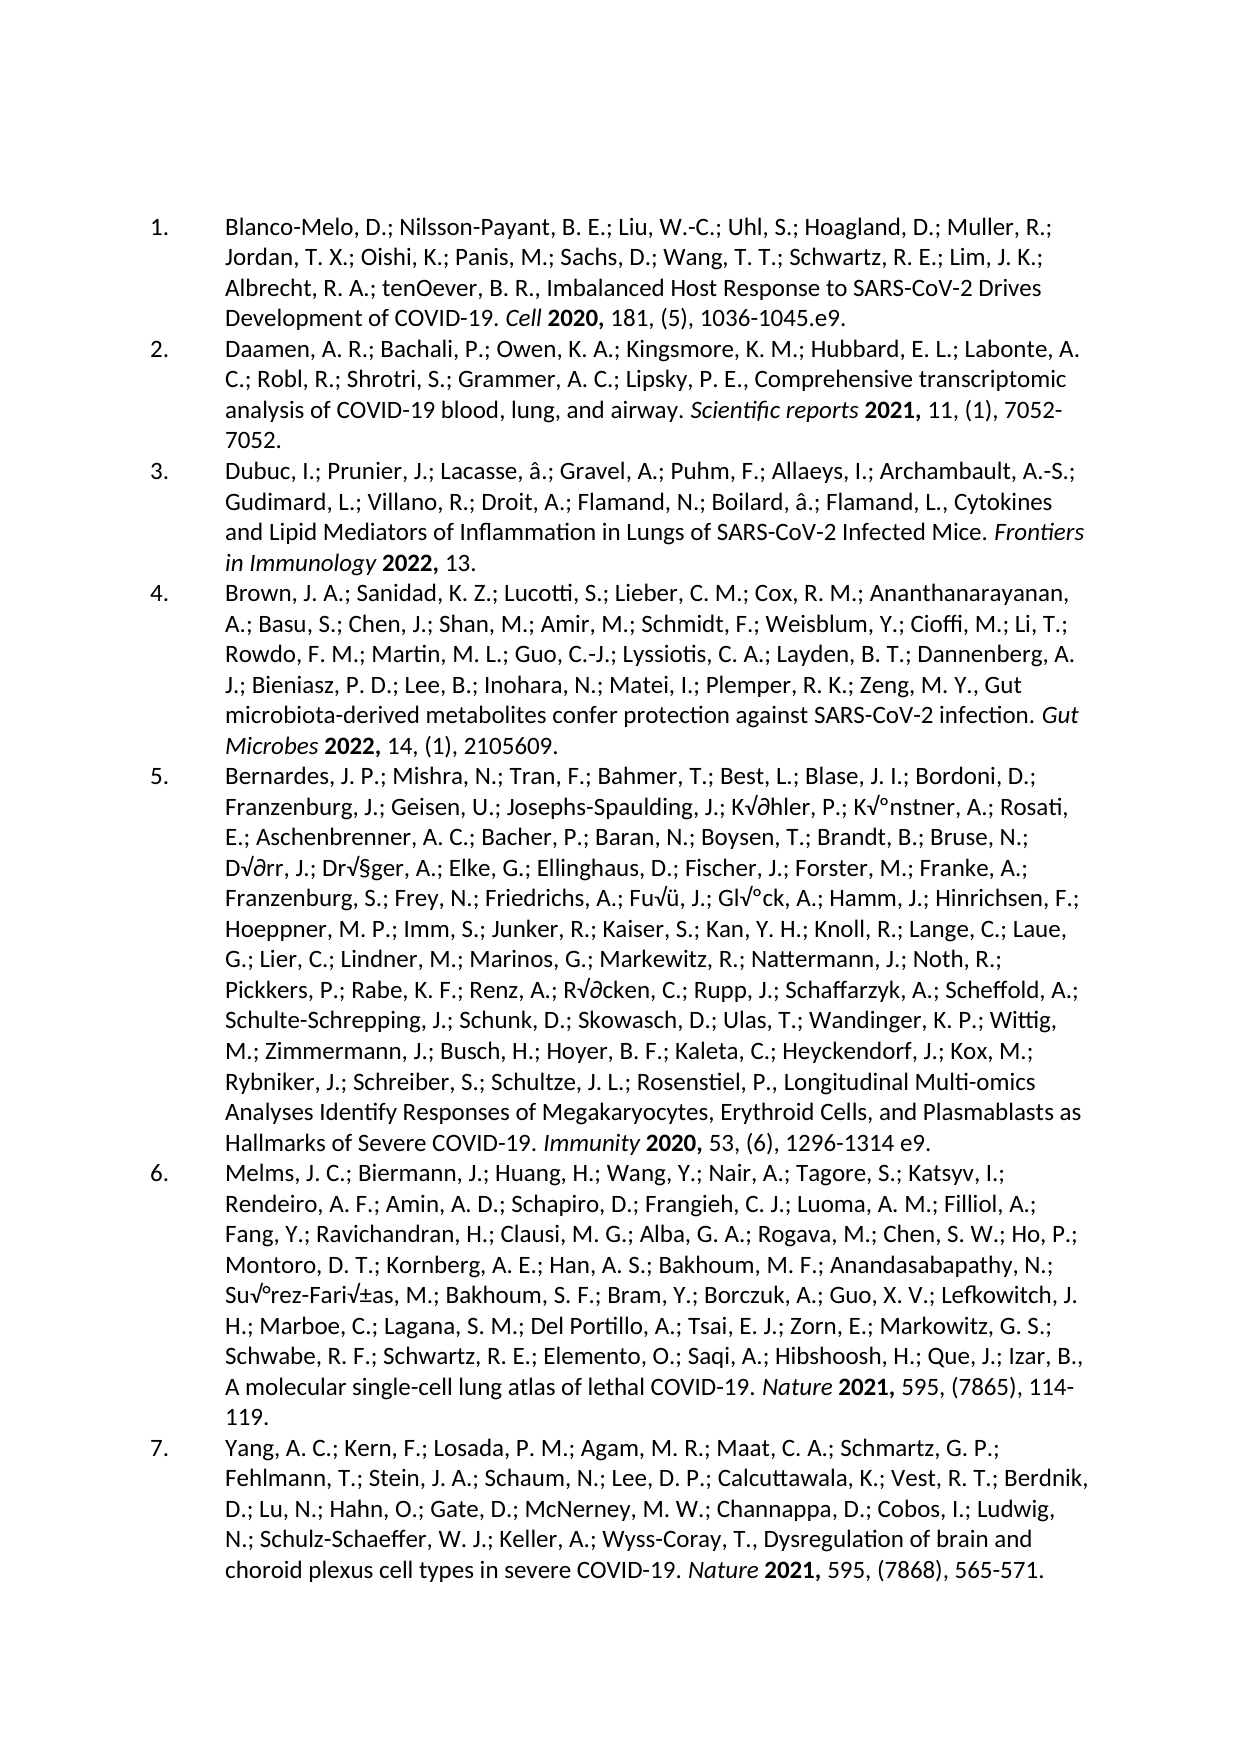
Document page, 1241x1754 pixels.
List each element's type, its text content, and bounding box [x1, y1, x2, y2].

text 7. Yang, A. C.; Kern, F.; Losada, P. M.; Agam, M. R.; Maat, C. A.; Schmartz, G. P.; Fehlmann, T.; Stein, J. A.; Schaum, N.; Lee, D. P.; Calcuttawala, K.; Vest, R. T.; Berdnik, D.; Lu, N.; Hahn, O.; Gate, D.; McNerney, M. W.; Channappa, D.; Cobos, I.; Ludwig, N.; Schulz-Schaeffer, W. J.; Keller, A.; Wyss-Coray, T., Dysregulation of brain and choroid plexus cell types in severe COVID-19. Nature 2021, 595, (7868), 565-571. [150, 1432, 1090, 1584]
text 3. Dubuc, I.; Prunier, J.; Lacasse, â.; Gravel, A.; Puhm, F.; Allaeys, I.; Archambault, A.-S.; Gudimard, L.; Villano, R.; Droit, A.; Flamand, N.; Boilard, â.; Flamand, L., Cytokines and Lipid Mediators of Inflammation in Lungs of SARS-CoV-2 Infected Mice. Frontiers in Immunology 2022, 13. [150, 455, 1090, 577]
text 2. Daamen, A. R.; Bachali, P.; Owen, K. A.; Kingsmore, K. M.; Hubbard, E. L.; Labonte, A. C.; Robl, R.; Shrotri, S.; Grammer, A. C.; Lipsky, P. E., Comprehensive transcriptomic analysis of COVID-19 blood, lung, and airway. Scientific reports 2021, 11, (1), 7052-7052. [150, 333, 1090, 455]
text 5. Bernardes, J. P.; Mishra, N.; Tran, F.; Bahmer, T.; Best, L.; Blase, J. I.; Bordoni, D.; Franzenburg, J.; Geisen, U.; Josephs-Spaulding, J.; K√∂hler, P.; K√ºnstner, A.; Rosati, E.; Aschenbrenner, A. C.; Bacher, P.; Baran, N.; Boysen, T.; Brandt, B.; Bruse, N.; D√∂rr, J.; Dr√§ger, A.; Elke, G.; Ellinghaus, D.; Fischer, J.; Forster, M.; Franke, A.; Franzenburg, S.; Frey, N.; Friedrichs, A.; Fu√ü, J.; Gl√ºck, A.; Hamm, J.; Hinrichsen, F.; Hoeppner, M. P.; Imm, S.; Junker, R.; Kaiser, S.; Kan, Y. H.; Knoll, R.; Lange, C.; Laue, G.; Lier, C.; Lindner, M.; Marinos, G.; Markewitz, R.; Nattermann, J.; Noth, R.; Pickkers, P.; Rabe, K. F.; Renz, A.; R√∂cken, C.; Rupp, J.; Schaffarzyk, A.; Scheffold, A.; Schulte-Schrepping, J.; Schunk, D.; Skowasch, D.; Ulas, T.; Wandinger, K. P.; Wittig, M.; Zimmermann, J.; Busch, H.; Hoyer, B. F.; Kaleta, C.; Heyckendorf, J.; Kox, M.; Rybniker, J.; Schreiber, S.; Schultze, J. L.; Rosenstiel, P., Longitudinal Multi-omics Analyses Identify Responses of Megakaryocytes, Erythroid Cells, and Plasmablasts as Hallmarks of Severe COVID-19. Immunity 2020, 53, (6), 1296-1314 e9. [150, 760, 1090, 1157]
text 6. Melms, J. C.; Biermann, J.; Huang, H.; Wang, Y.; Nair, A.; Tagore, S.; Katsyv, I.; Rendeiro, A. F.; Amin, A. D.; Schapiro, D.; Frangieh, C. J.; Luoma, A. M.; Filliol, A.; Fang, Y.; Ravichandran, H.; Clausi, M. G.; Alba, G. A.; Rogava, M.; Chen, S. W.; Ho, P.; Montoro, D. T.; Kornberg, A. E.; Han, A. S.; Bakhoum, M. F.; Anandasabapathy, N.; Su√°rez-Fari√±as, M.; Bakhoum, S. F.; Bram, Y.; Borczuk, A.; Guo, X. V.; Lefkowitch, J. H.; Marboe, C.; Lagana, S. M.; Del Portillo, A.; Tsai, E. J.; Zorn, E.; Markowitz, G. S.; Schwabe, R. F.; Schwartz, R. E.; Elemento, O.; Saqi, A.; Hibshoosh, H.; Que, J.; Izar, B., A molecular single-cell lung atlas of lethal COVID-19. Nature 2021, 595, (7865), 114-119. [150, 1157, 1090, 1432]
text 4. Brown, J. A.; Sanidad, K. Z.; Lucotti, S.; Lieber, C. M.; Cox, R. M.; Ananthanarayanan, A.; Basu, S.; Chen, J.; Shan, M.; Amir, M.; Schmidt, F.; Weisblum, Y.; Cioffi, M.; Li, T.; Rowdo, F. M.; Martin, M. L.; Guo, C.-J.; Lyssiotis, C. A.; Layden, B. T.; Dannenberg, A. J.; Bieniasz, P. D.; Lee, B.; Inohara, N.; Matei, I.; Plemper, R. K.; Zeng, M. Y., Gut microbiota-derived metabolites confer protection against SARS-CoV-2 infection. Gut Microbes 2022, 14, (1), 2105609. [150, 577, 1090, 760]
text 1. Blanco-Melo, D.; Nilsson-Payant, B. E.; Liu, W.-C.; Uhl, S.; Hoagland, D.; Muller, R.; Jordan, T. X.; Oishi, K.; Panis, M.; Sachs, D.; Wang, T. T.; Schwartz, R. E.; Lim, J. K.; Albrecht, R. A.; tenOever, B. R., Imbalanced Host Response to SARS-CoV-2 Drives Development of COVID-19. Cell 2020, 181, (5), 1036-1045.e9. [150, 211, 1090, 333]
